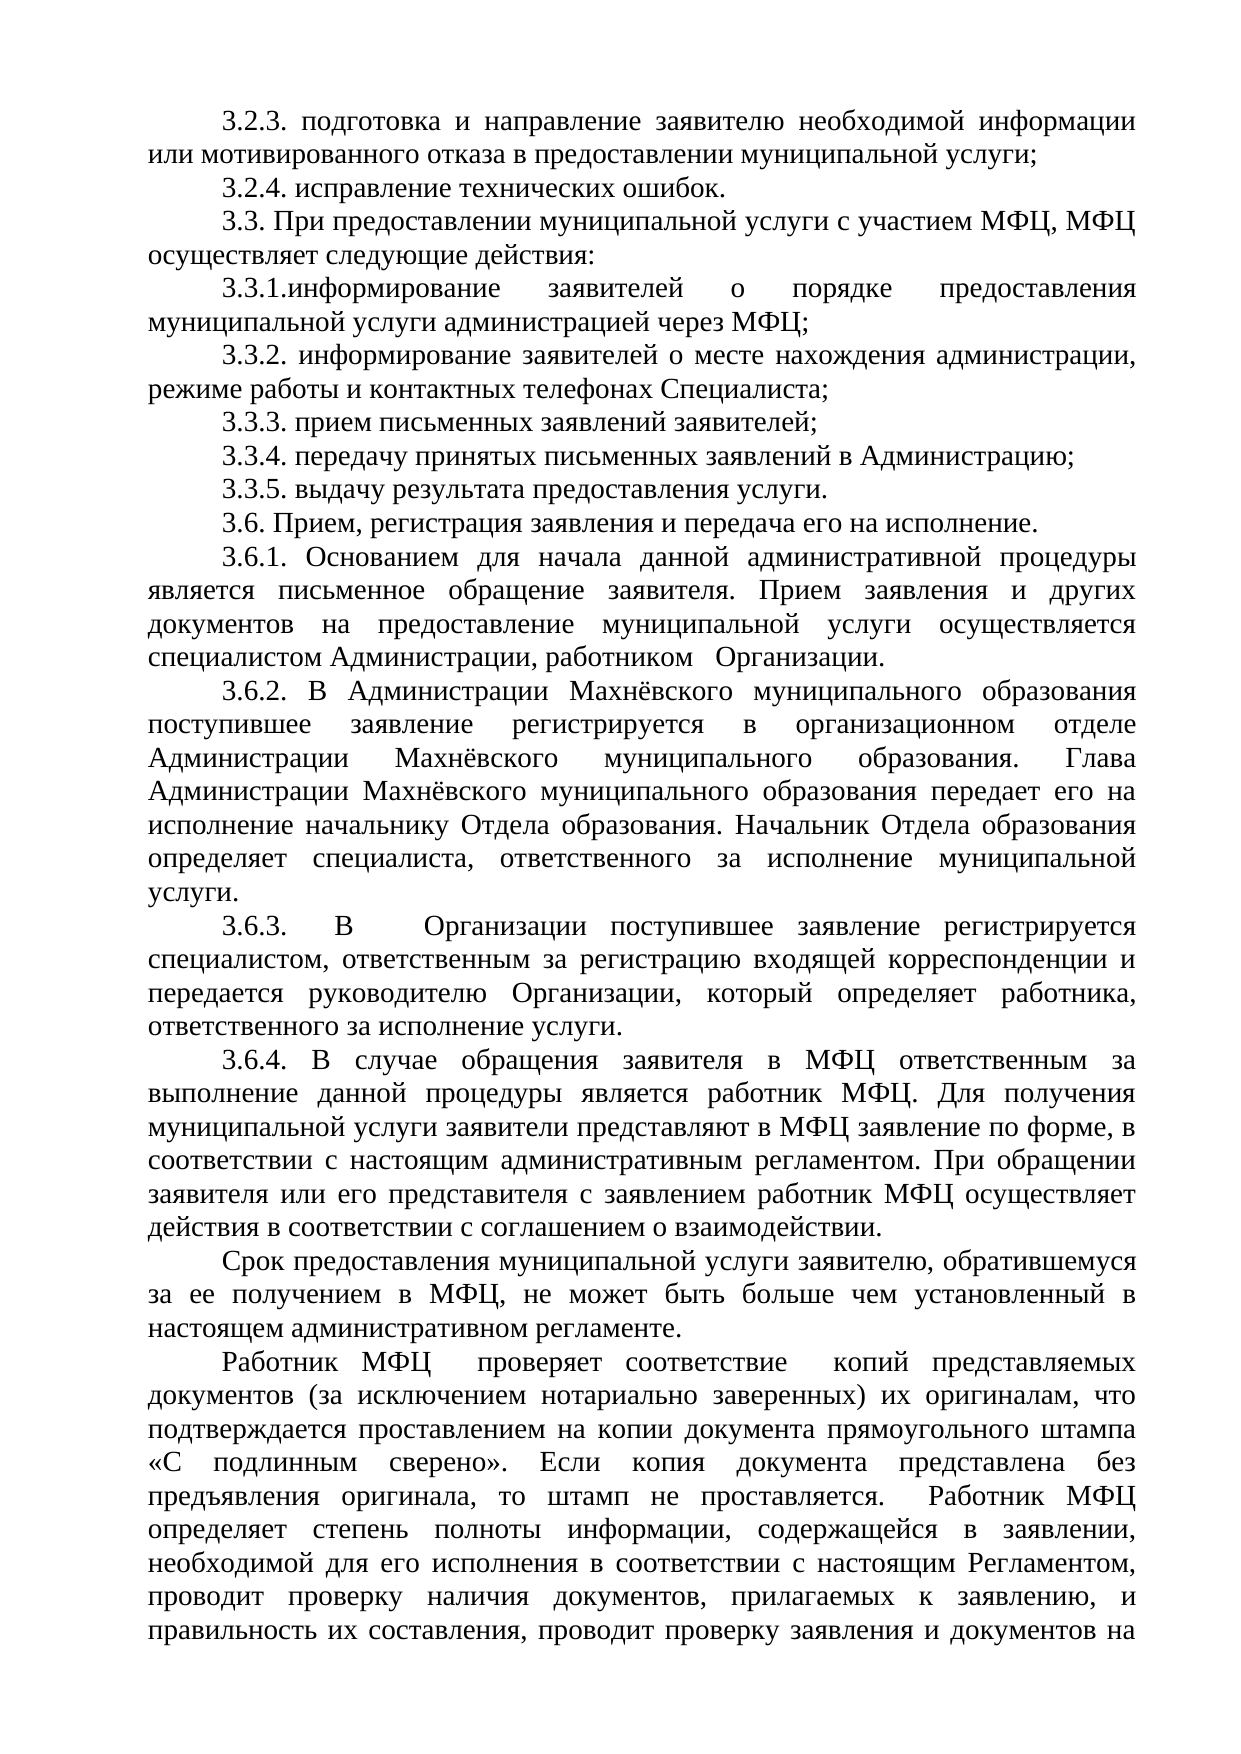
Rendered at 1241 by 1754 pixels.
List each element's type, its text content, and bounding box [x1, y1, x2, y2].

text 3.3.3. прием письменных заявлений заявителей; [148, 404, 1137, 438]
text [148, 1344, 1137, 1646]
text 3.6.2. В Администрации Махнёвского муниципального образования поступившее заявление регистрируется в организационном отделе Администрации Махнёвского муниципального образования. Глава Администрации Махнёвского муниципального образования передает его на исполнение начальнику Отдела образования. Начальник Отдела образования определяет специалиста, ответственного за исполнение муниципальной услуги. [148, 673, 1137, 908]
text 3.3. При предоставлении муниципальной услуги с участием МФЦ, МФЦ осуществляет следующие действия: [148, 203, 1137, 270]
text 3.6.3. В Организации поступившее заявление регистрируется специалистом, ответственным за регистрацию входящей корреспонденции и передается руководителю Организации, который определяет работника, ответственного за исполнение услуги. [148, 908, 1137, 1042]
text 3.3.5. выдачу результата предоставления услуги. [148, 472, 1137, 505]
text 3.6.1. Основанием для начала данной административной процедуры является письменное обращение заявителя. Прием заявления и других документов на предоставление муниципальной услуги осуществляется специалистом Администрации, работником Организации. [148, 539, 1137, 673]
text 3.3.4. передачу принятых письменных заявлений в Администрацию; [148, 438, 1137, 472]
text 3.2.3. подготовка и направление заявителю необходимой информации или мотивированного отказа в предоставлении муниципальной услуги; [148, 103, 1137, 170]
text Срок предоставления муниципальной услуги заявителю, обратившемуся за ее получением в МФЦ, не может быть больше чем установленный в настоящем административном регламенте. [148, 1243, 1137, 1344]
text 3.2.4. исправление технических ошибок. [148, 170, 1137, 203]
text 3.3.2. информирование заявителей о месте нахождения администрации, режиме работы и контактных телефонах Специалиста; [148, 337, 1137, 404]
text 3.6. Прием, регистрация заявления и передача его на исполнение. [148, 505, 1137, 539]
text 3.6.4. В случае обращения заявителя в МФЦ ответственным за выполнение данной процедуры является работник МФЦ. Для получения муниципальной услуги заявители представляют в МФЦ заявление по форме, в соответствии с настоящим административным регламентом. При обращении заявителя или его представителя с заявлением работник МФЦ осуществляет действия в соответствии с соглашением о взаимодействии. [148, 1042, 1137, 1243]
text 3.3.1.информирование заявителей о порядке предоставления муниципальной услуги администрацией через МФЦ; [148, 270, 1137, 337]
